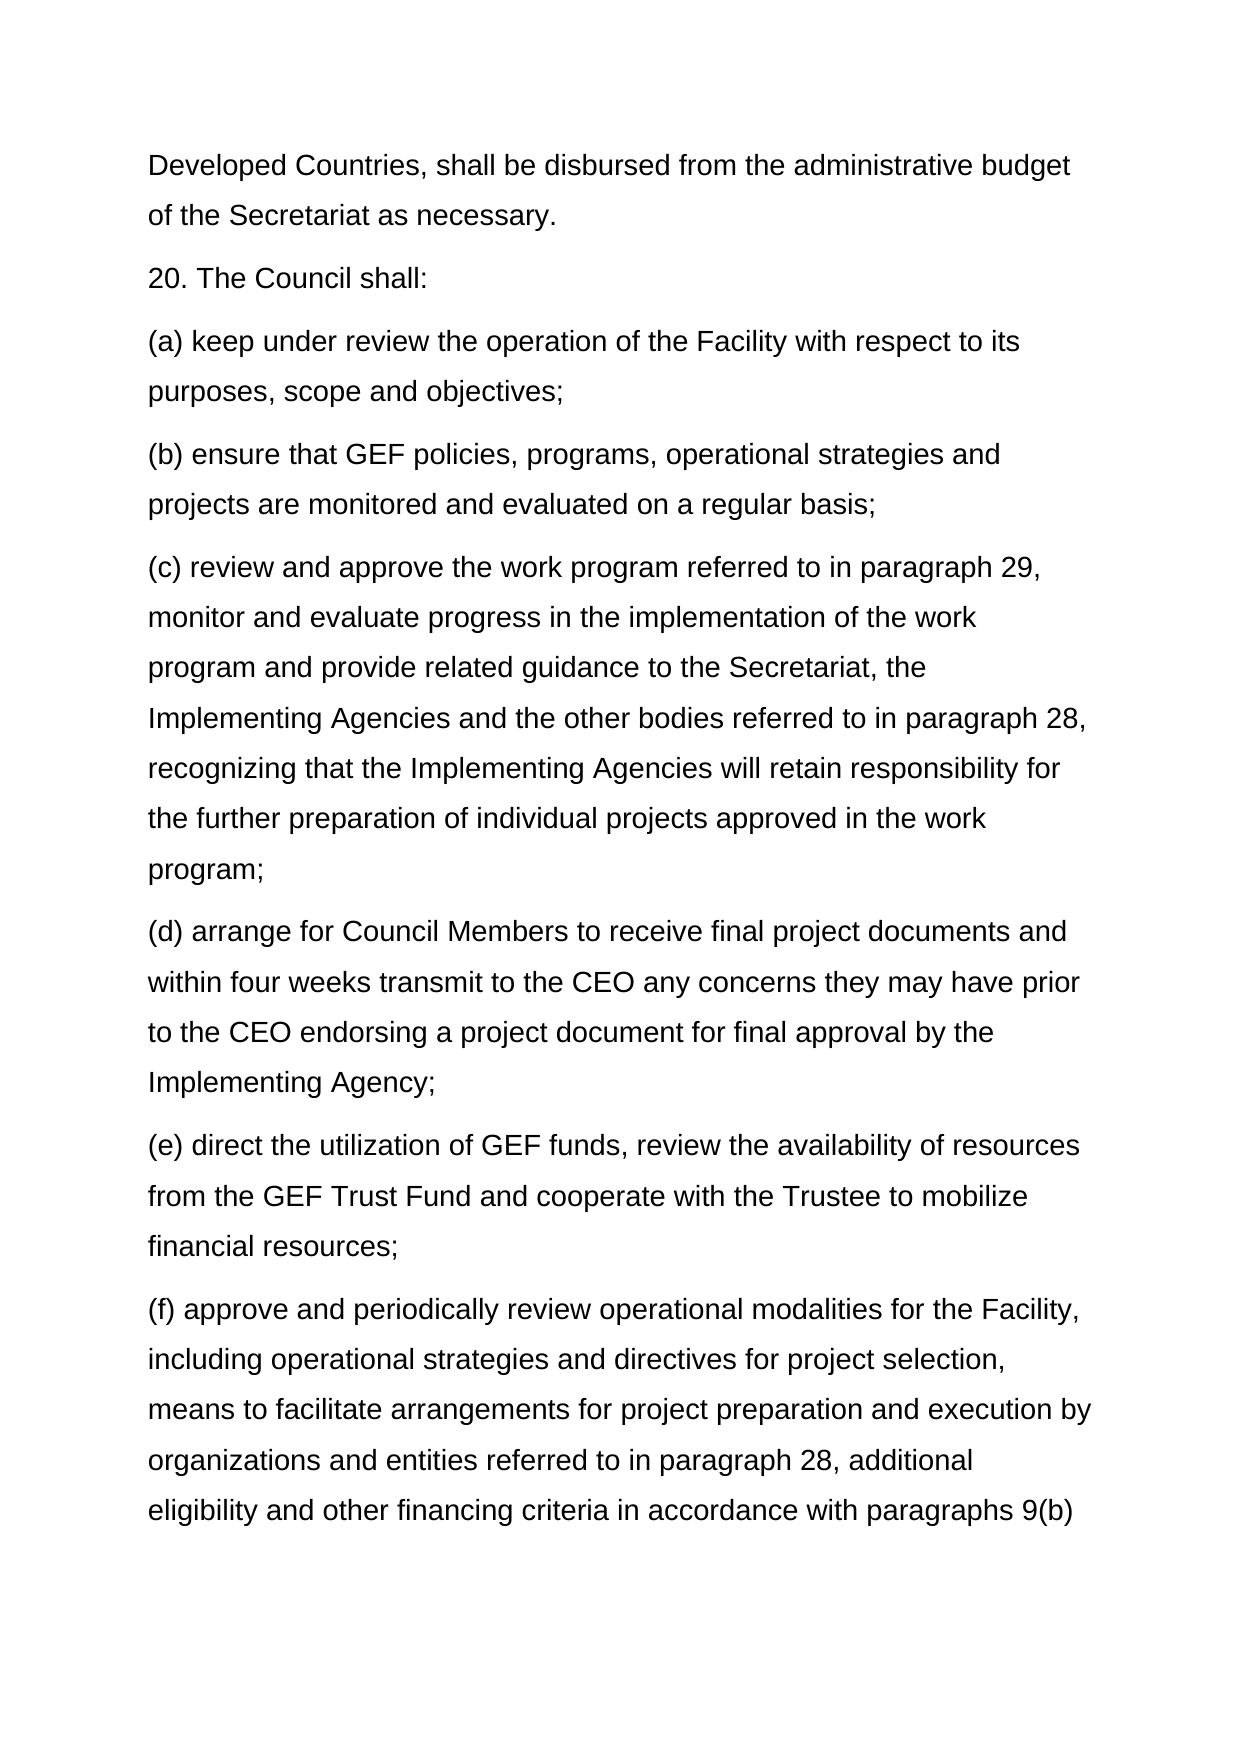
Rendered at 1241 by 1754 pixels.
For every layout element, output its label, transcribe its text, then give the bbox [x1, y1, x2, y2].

text (e) direct the utilization of GEF funds, review the availability of resources from the GEF Trust Fund and cooperate with the Trustee to mobilize financial resources; [148, 1128, 1093, 1262]
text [148, 148, 1093, 231]
text (b) ensure that GEF policies, programs, operational strategies and projects are monitored and evaluated on a regular basis; [148, 437, 1093, 521]
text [148, 1292, 1093, 1526]
text (c) review and approve the work program referred to in paragraph 29, monitor and evaluate progress in the implementation of the work program and provide related guidance to the Secretariat, the Implementing Agencies and the other bodies referred to in paragraph 28, recognizing that the Implementing Agencies will retain responsibility for the further preparation of individual projects approved in the work program; [148, 550, 1093, 885]
text (a) keep under review the operation of the Facility with respect to its purposes, scope and objectives; [148, 323, 1093, 407]
text (d) arrange for Council Members to receive final project documents and within four weeks transmit to the CEO any concerns they may have prior to the CEO endorsing a project document for final approval by the Implementing Agency; [148, 914, 1093, 1099]
text 20. The Council shall: [148, 261, 1093, 294]
